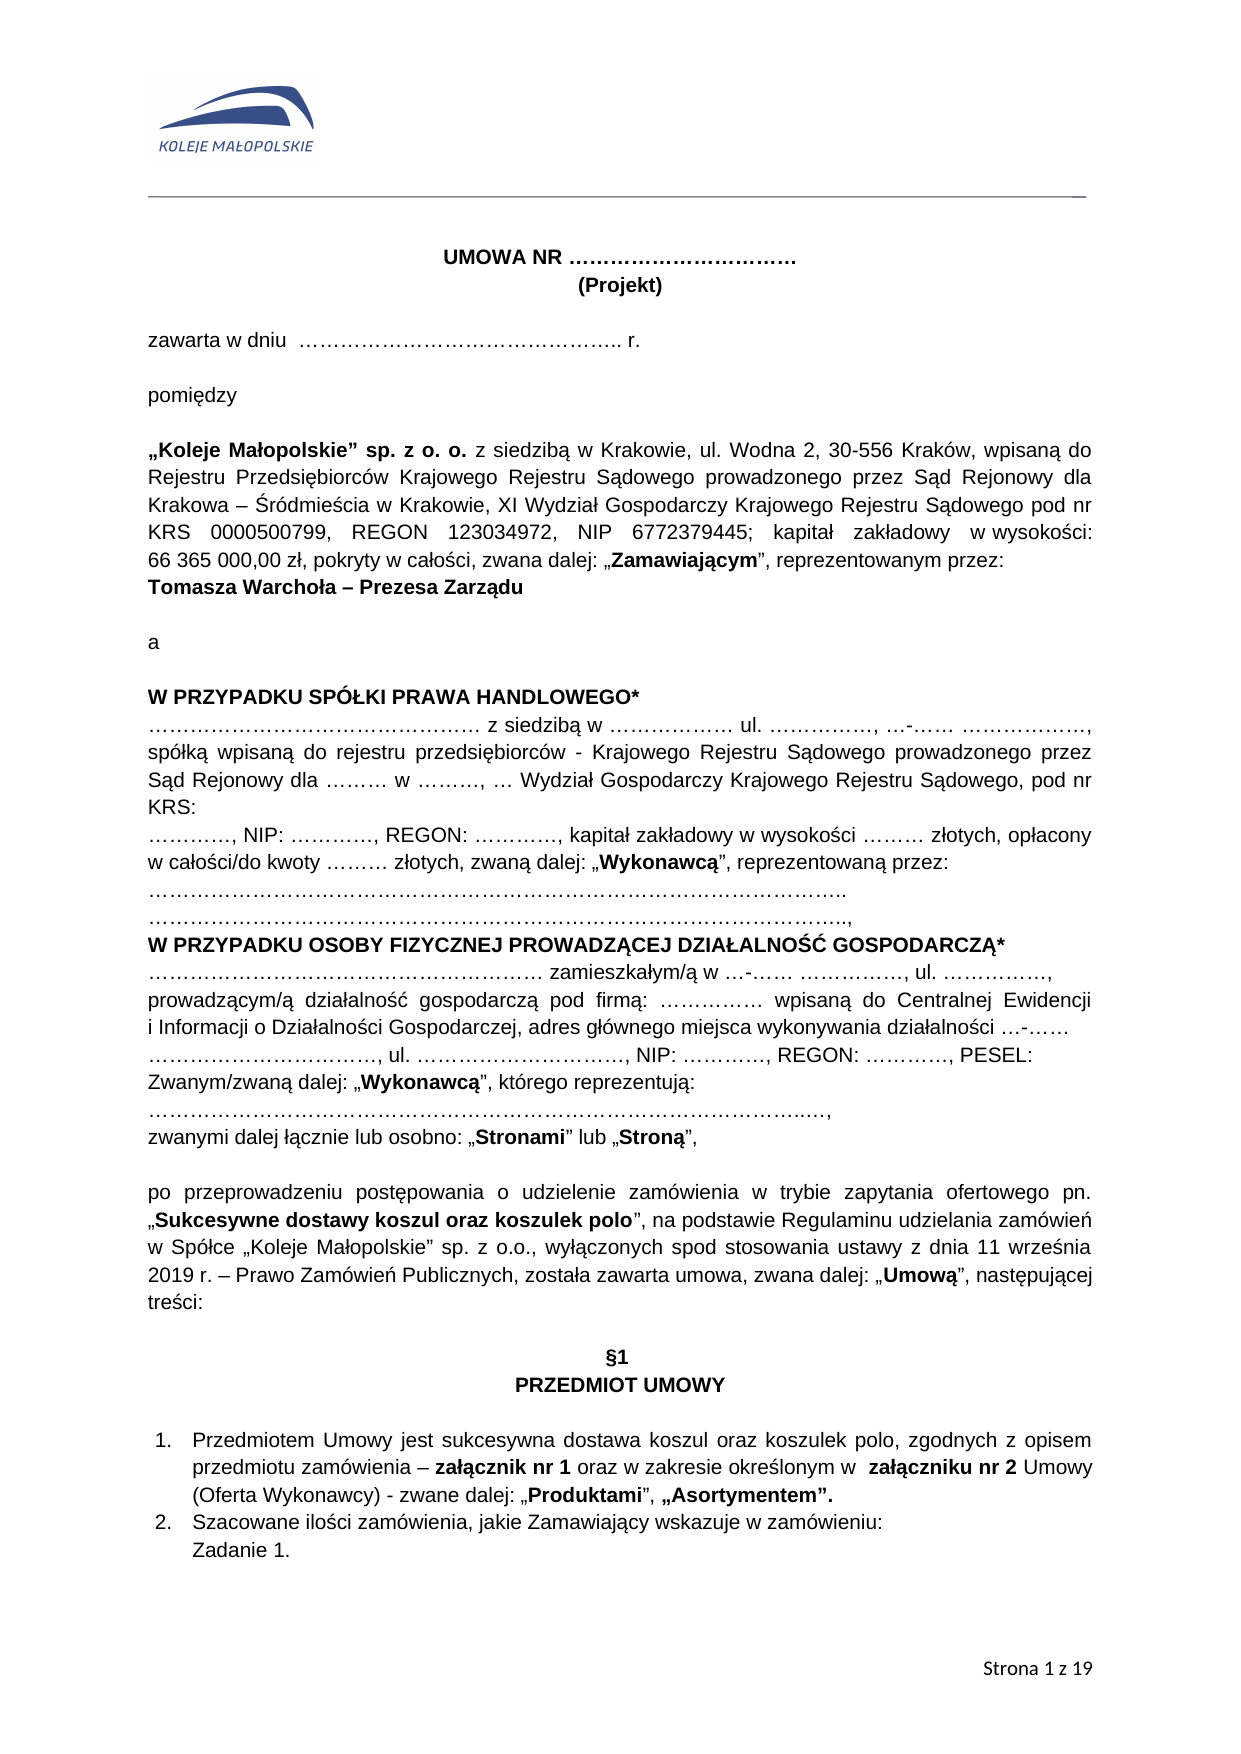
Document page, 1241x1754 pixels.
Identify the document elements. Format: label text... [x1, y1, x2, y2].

picture [147, 73, 321, 162]
text pomiędzy [148, 383, 1093, 407]
text zwanymi dalej łącznie lub osobno: „Stronami” lub „Stroną”, [148, 1125, 1093, 1149]
list Przedmiotem Umowy jest sukcesywna dostawa koszul oraz koszulek polo, zgodnych z opisem przedmiotu zamówienia – załącznik nr 1 oraz w zakresie określonym w załączniku nr 2 Umowy (Oferta Wykonawcy) - zwane dalej: „Produktami”, „Asortymentem”. [154, 1428, 1093, 1507]
text Zwanym/zwaną dalej: „Wykonawcą”, którego reprezentują: [148, 1070, 1093, 1094]
text ……………………………………………………………………………………….. [148, 878, 1093, 902]
text po przeprowadzeniu postępowania o udzielenie zamówienia w trybie zapytania ofertowego pn. „Sukcesywne dostawy koszul oraz koszulek polo”, na podstawie Regulaminu udzielania zamówień w Spółce „Koleje Małopolskie” sp. z o.o., wyłączonych spod stosowania ustawy z dnia 11 września 2019 r. – Prawo Zamówień Publicznych, została zawarta umowa, zwana dalej: „Umową”, następującej treści: [148, 1180, 1093, 1314]
text zawarta w dniu ……………………………………….. r. [148, 328, 1093, 352]
text UMOWA NR …………………………… [148, 245, 1093, 269]
text ………………………………………… z siedzibą w ……………… ul. ……………, …-…… ………………, spółką wpisaną do rejestru przedsiębiorców - Krajowego Rejestru Sądowego prowadzonego przez Sąd Rejonowy dla ……… w ………, … Wydział Gospodarczy Krajowego Rejestru Sądowego, pod nr KRS: [148, 713, 1093, 819]
text …………………………………………………………………………………..…, [148, 1098, 1093, 1122]
list Szacowane ilości zamówienia, jakie Zamawiający wskazuje w zamówieniu: [154, 1510, 1093, 1534]
text W PRZYPADKU OSOBY FIZYCZNEJ PROWADZĄCEJ DZIAŁALNOŚĆ GOSPODARCZĄ* [148, 933, 1093, 957]
text prowadzącym/ą działalność gospodarczą pod firmą: …………… wpisaną do Centralnej Ewidencji i Informacji o Działalności Gospodarczej, adres głównego miejsca wykonywania działalności …-…… [148, 988, 1093, 1039]
text ……………………………………………………………………………………….., [148, 905, 1093, 929]
text Zadanie 1. [192, 1538, 1093, 1562]
text ………………………………………………… zamieszkałym/ą w …-…… ……………, ul. ……………, [148, 960, 1093, 984]
text Przedmiot Umowy [148, 1373, 1093, 1397]
text …………, NIP: …………, REGON: …………, kapitał zakładowy w wysokości ……… złotych, opłacony w całości/do kwoty ……… złotych, zwaną dalej: „Wykonawcą”, reprezentowaną przez: [148, 823, 1093, 874]
text (Projekt) [148, 273, 1093, 297]
text a [148, 630, 1093, 654]
text Tomasza Warchoła – Prezesa Zarządu [148, 575, 1093, 599]
text W PRZYPADKU SPÓŁKI PRAWA HANDLOWEGO* [148, 685, 1093, 709]
text „Koleje Małopolskie” sp. z o. o. z siedzibą w Krakowie, ul. Wodna 2, 30-556 Kraków, wpisaną do Rejestru Przedsiębiorców Krajowego Rejestru Sądowego prowadzonego przez Sąd Rejonowy dla Krakowa – Śródmieścia w Krakowie, XI Wydział Gospodarczy Krajowego Rejestru Sądowego pod nr KRS 0000500799, REGON 123034972, NIP 6772379445; kapitał zakładowy w wysokości: 66 365 000,00 zł, pokryty w całości, zwana dalej: „Zamawiającym”, reprezentowanym przez: [148, 438, 1093, 572]
text ……………………………, ul. …………………………, NIP: …………, REGON: …………, PESEL: [148, 1043, 1093, 1067]
